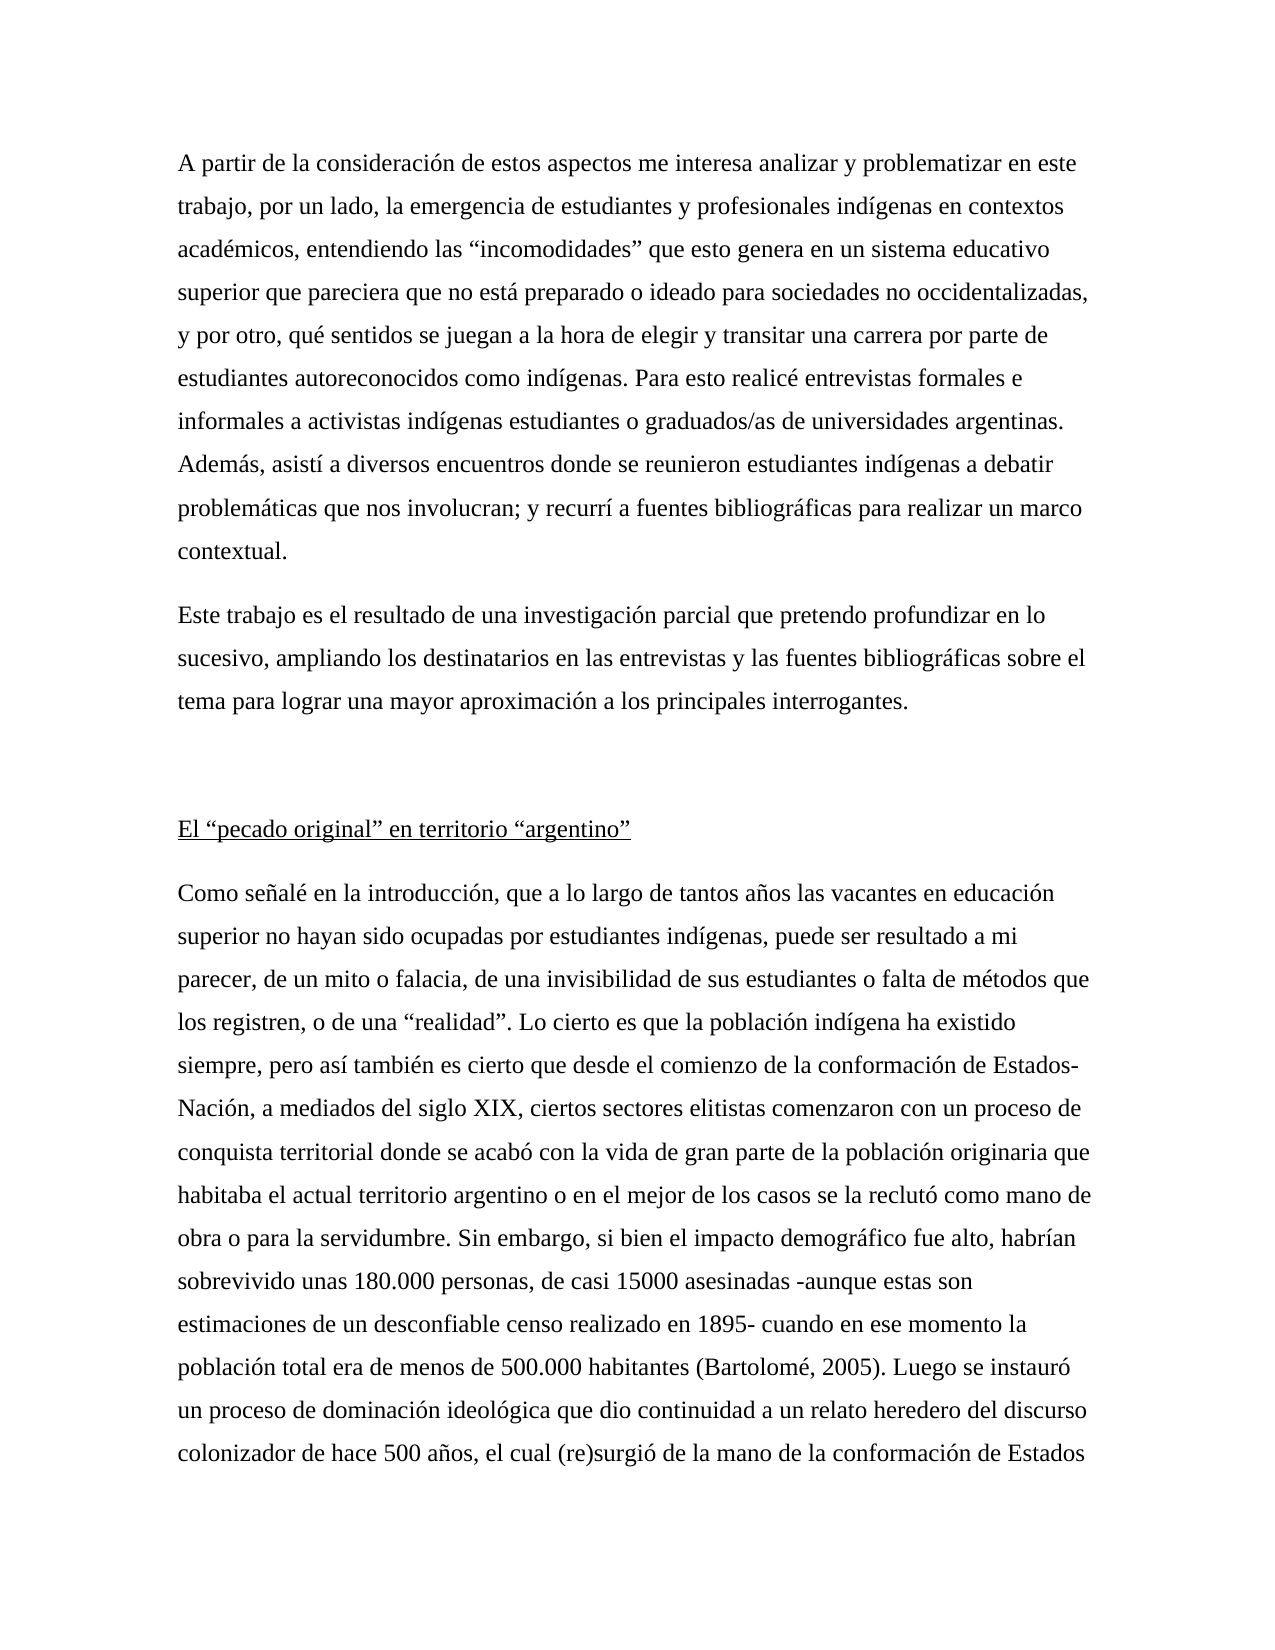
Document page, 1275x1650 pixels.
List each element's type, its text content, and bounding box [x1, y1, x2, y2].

text A partir de la consideración de estos aspectos me interesa analizar y problematizar en este trabajo, por un lado, la emergencia de estudiantes y profesionales indígenas en contextos académicos, entendiendo las “incomodidades” que esto genera en un sistema educativo superior que pareciera que no está preparado o ideado para sociedades no occidentalizadas, y por otro, qué sentidos se juegan a la hora de elegir y transitar una carrera por parte de estudiantes autoreconocidos como indígenas. Para esto realicé entrevistas formales e informales a activistas indígenas estudiantes o graduados/as de universidades argentinas. Además, asistí a diversos encuentros donde se reunieron estudiantes indígenas a debatir problemáticas que nos involucran; y recurrí a fuentes bibliográficas para realizar un marco contextual. [177, 148, 1098, 564]
text El “pecado original” en territorio “argentino” [177, 814, 1098, 843]
text Este trabajo es el resultado de una investigación parcial que pretendo profundizar en lo sucesivo, ampliando los destinatarios en las entrevistas y las fuentes bibliográficas sobre el tema para lograr una mayor aproximación a los principales interrogantes. [177, 600, 1098, 715]
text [177, 878, 1098, 1467]
